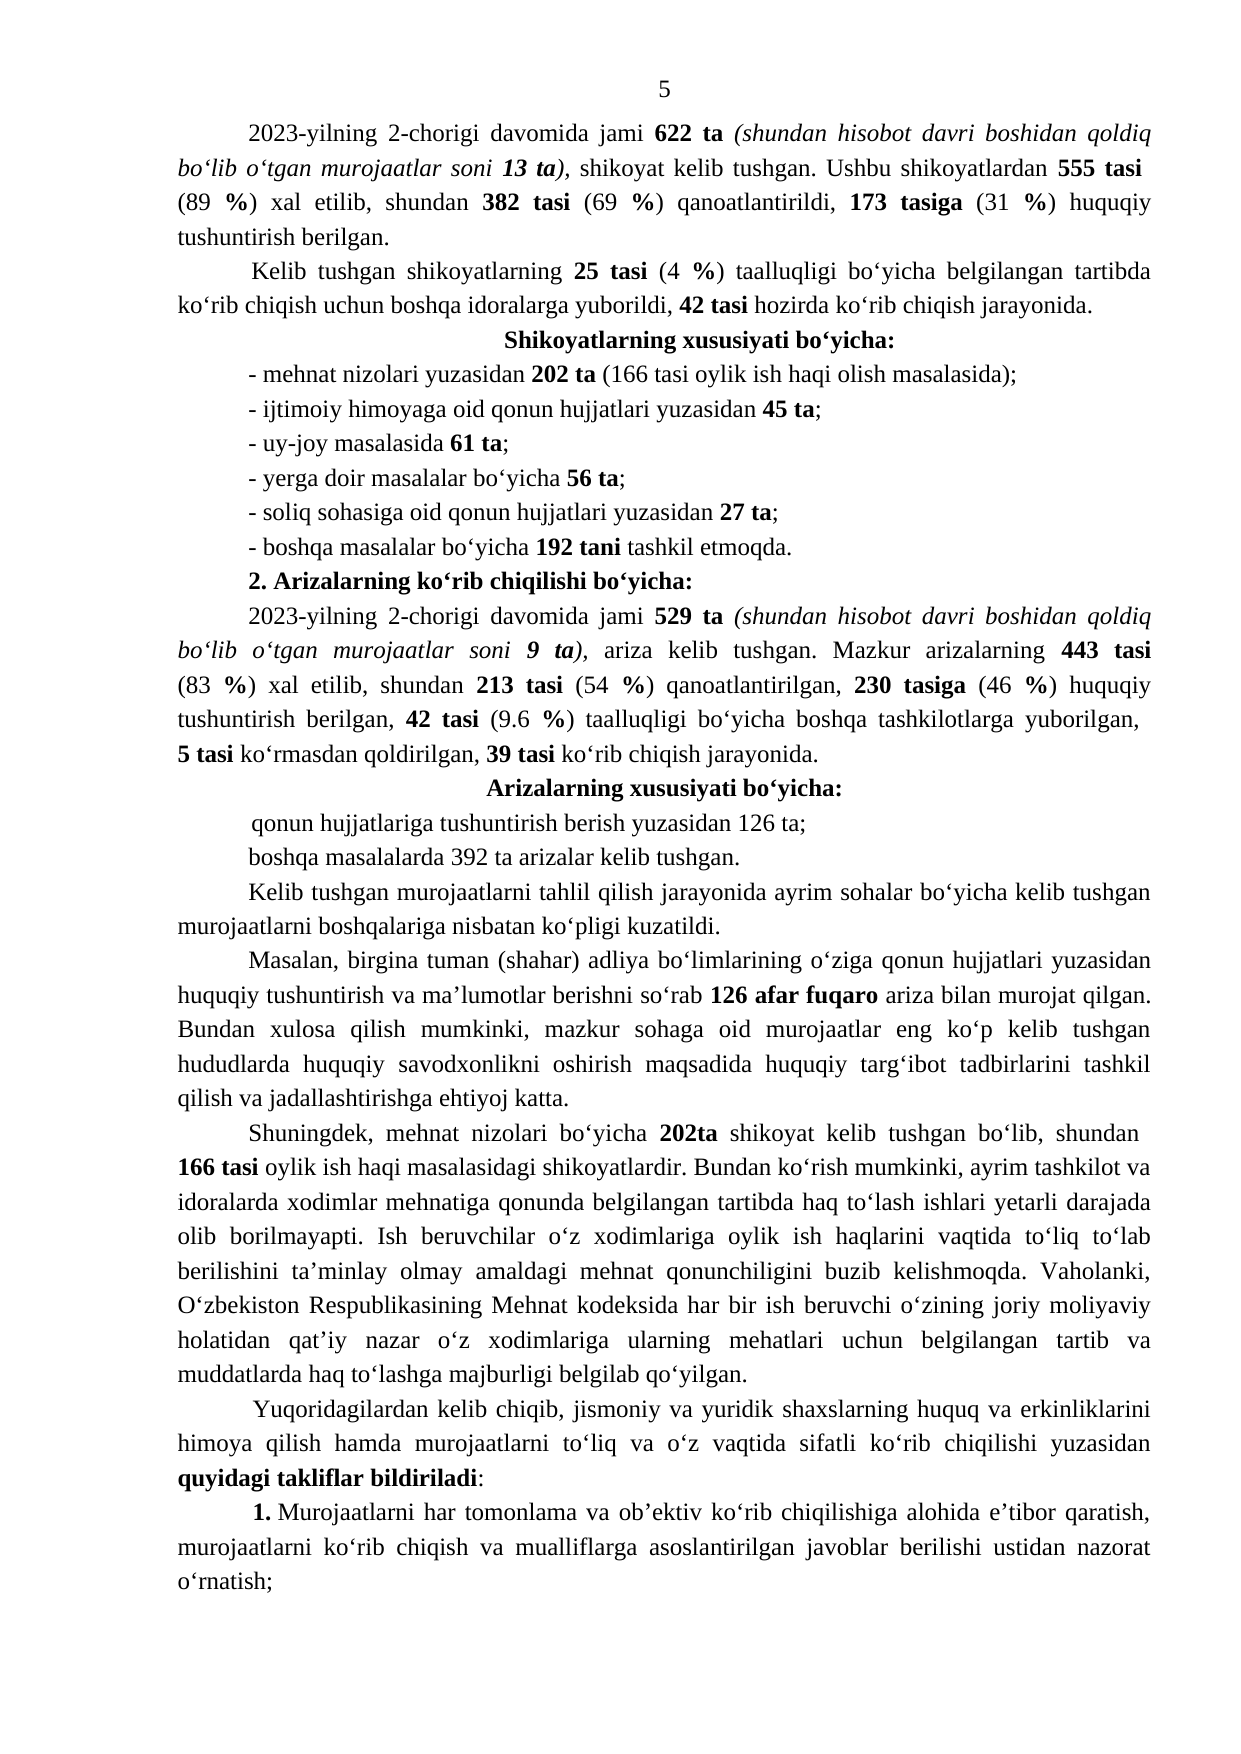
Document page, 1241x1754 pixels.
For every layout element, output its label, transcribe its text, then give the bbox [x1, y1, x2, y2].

text - soliq sohasiga oid qonun hujjatlari yuzasidan 27 ta; [177, 497, 1152, 526]
text - mehnat nizolari yuzasidan 202 ta (166 tasi oylik ish haqi olish masalasida); [177, 359, 1152, 388]
text Arizalarning xususiyati bo‘yicha: [177, 773, 1152, 802]
text - ijtimoiy himoyaga oid qonun hujjatlari yuzasidan 45 ta; [177, 394, 1152, 423]
text qonun hujjatlariga tushuntirish berish yuzasidan 126 ta; [177, 808, 1152, 836]
text Yuqoridagilardan kelib chiqib, jismoniy va yuridik shaxslarning huquq va erkinliklarini himoya qilish hamda murojaatlarni to‘liq va o‘z vaqtida sifatli ko‘rib chiqilishi yuzasidan quyidagi takliflar bildiriladi: [177, 1394, 1152, 1492]
text 2. Arizalarning ko‘rib chiqilishi bo‘yicha: [177, 566, 1152, 595]
text Kelib tushgan murojaatlarni tahlil qilish jarayonida ayrim sohalar bo‘yicha kelib tushgan murojaatlarni boshqalariga nisbatan ko‘pligi kuzatildi. [177, 877, 1152, 940]
text 2023-yilning 2-chorigi davomida jami 622 ta (shundan hisobot davri boshidan qoldiq bo‘lib o‘tgan murojaatlar soni 13 ta), shikoyat kelib tushgan. Ushbu shikoyatlardan 555 tasi (89 %) xal etilib, shundan 382 tasi (69 %) qanoatlantirildi, 173 tasiga (31 %) huquqiy tushuntirish berilgan. [177, 118, 1152, 250]
text Masalan, birgina tuman (shahar) adliya bo‘limlarining o‘ziga qonun hujjatlari yuzasidan huquqiy tushuntirish va ma’lumotlar berishni so‘rab 126 afar fuqaro ariza bilan murojat qilgan. Bundan xulosa qilish mumkinki, mazkur sohaga oid murojaatlar eng ko‘p kelib tushgan hududlarda huquqiy savodxonlikni oshirish maqsadida huquqiy targ‘ibot tadbirlarini tashkil qilish va jadallashtirishga ehtiyoj katta. [177, 946, 1152, 1112]
text - boshqa masalalar bo‘yicha 192 tani tashkil etmoqda. [177, 532, 1152, 561]
text - uy-joy masalasida 61 ta; [177, 428, 1152, 457]
text Shuningdek, mehnat nizolari bo‘yicha 202ta shikoyat kelib tushgan bo‘lib, shundan 166 tasi oylik ish haqi masalasidagi shikoyatlardir. Bundan ko‘rish mumkinki, ayrim tashkilot va idoralarda xodimlar mehnatiga qonunda belgilangan tartibda haq to‘lash ishlari yetarli darajada olib borilmayapti. Ish beruvchilar o‘z xodimlariga oylik ish haqlarini vaqtida to‘liq to‘lab berilishini ta’minlay olmay amaldagi mehnat qonunchiligini buzib kelishmoqda. Vaholanki, O‘zbekiston Respublikasining Mehnat kodeksida har bir ish beruvchi o‘zining joriy moliyaviy holatidan qat’iy nazar o‘z xodimlariga ularning mehatlari uchun belgilangan tartib va muddatlarda haq to‘lashga majburligi belgilab qo‘yilgan. [177, 1118, 1152, 1388]
text boshqa masalalarda 392 ta arizalar kelib tushgan. [177, 842, 1152, 871]
text - yerga doir masalalar bo‘yicha 56 ta; [177, 463, 1152, 492]
text 2023-yilning 2-chorigi davomida jami 529 ta (shundan hisobot davri boshidan qoldiq bo‘lib o‘tgan murojaatlar soni 9 ta), ariza kelib tushgan. Mazkur arizalarning 443 tasi (83 %) xal etilib, shundan 213 tasi (54 %) qanoatlantirilgan, 230 tasiga (46 %) huquqiy tushuntirish berilgan, 42 tasi (9.6 %) taalluqligi bo‘yicha boshqa tashkilotlarga yuborilgan, 5 tasi ko‘rmasdan qoldirilgan, 39 tasi ko‘rib chiqish jarayonida. [177, 601, 1152, 767]
text Kelib tushgan shikoyatlarning 25 tasi (4 %) taalluqligi bo‘yicha belgilangan tartibda ko‘rib chiqish uchun boshqa idoralarga yuborildi, 42 tasi hozirda ko‘rib chiqish jarayonida. [177, 256, 1152, 319]
text 1. Murojaatlarni har tomonlama va ob’ektiv ko‘rib chiqilishiga alohida e’tibor qaratish, murojaatlarni ko‘rib chiqish va mualliflarga asoslantirilgan javoblar berilishi ustidan nazorat o‘rnatish; [177, 1497, 1152, 1595]
text Shikoyatlarning xususiyati bo‘yicha: [177, 325, 1152, 354]
